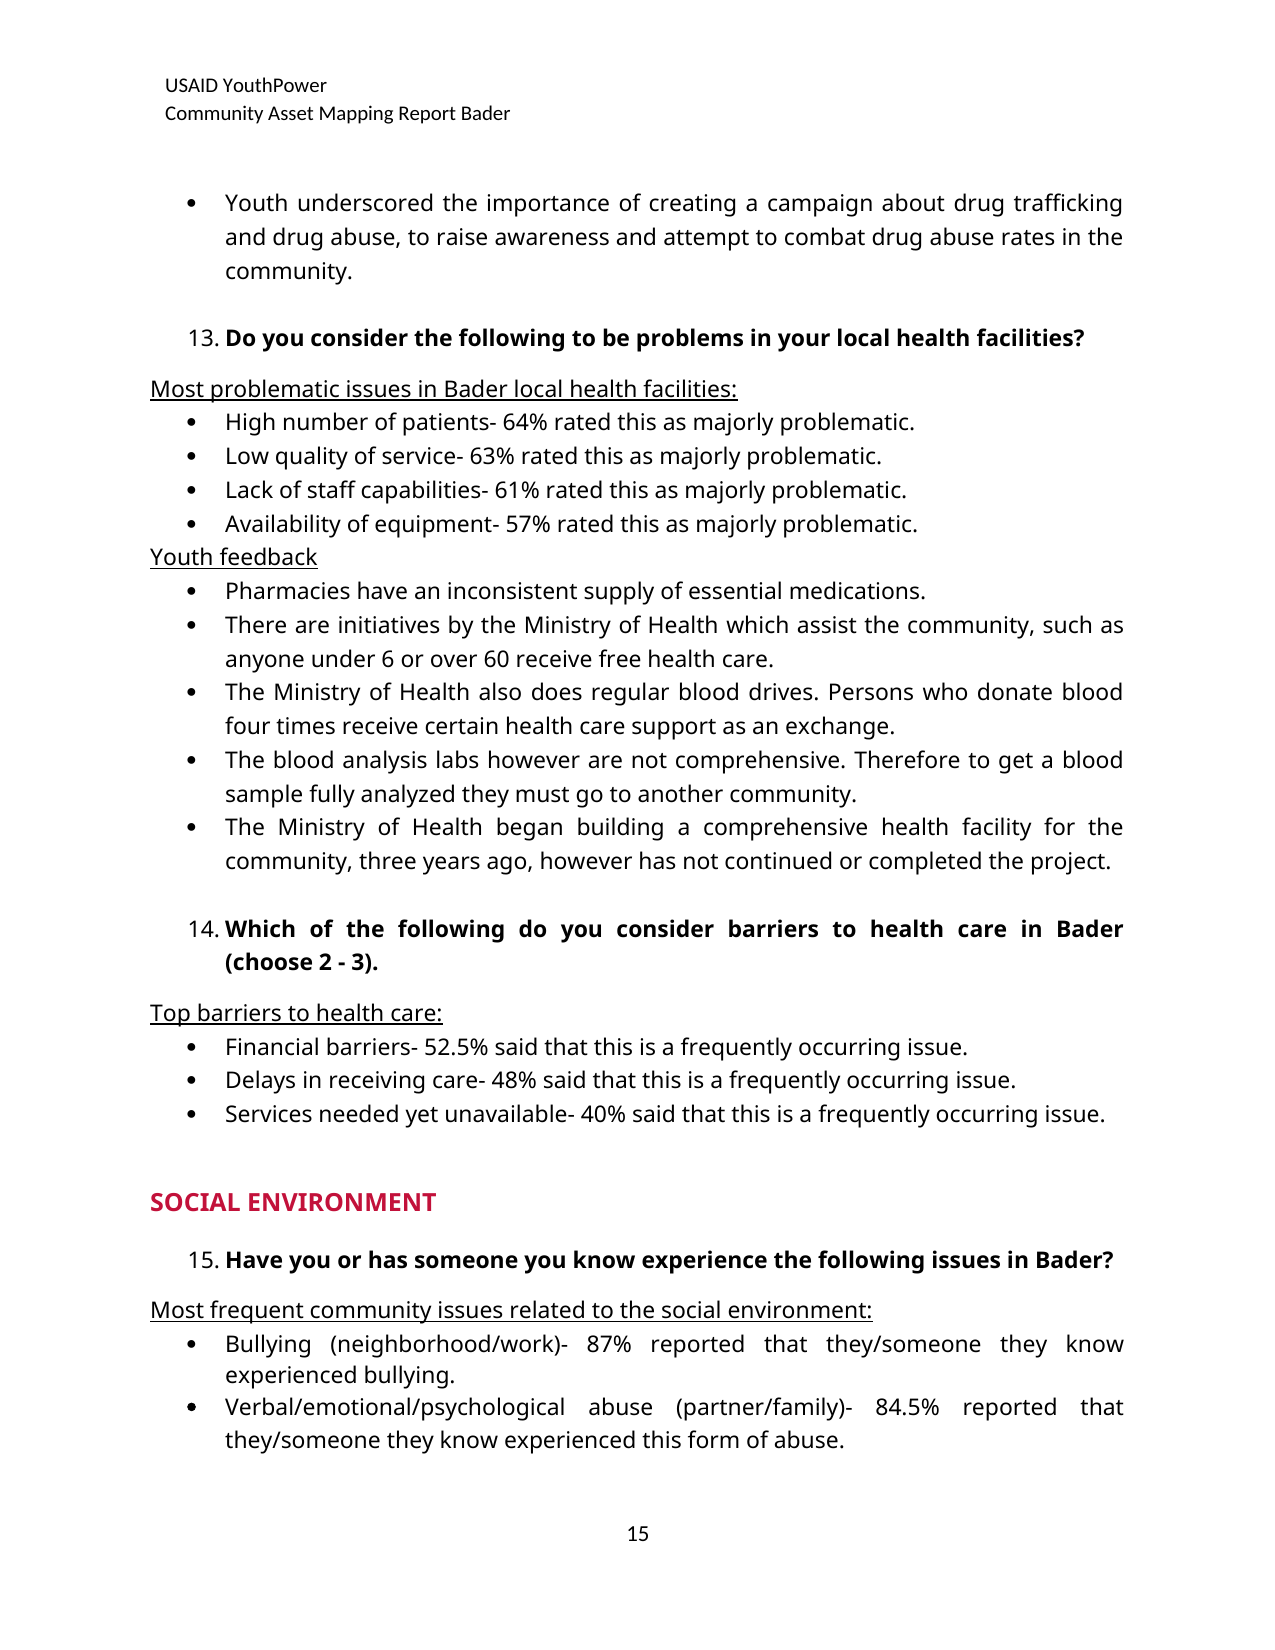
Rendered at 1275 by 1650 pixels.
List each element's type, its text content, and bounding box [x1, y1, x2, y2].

list Availability of equipment- 57% rated this as majorly problematic. [187, 507, 1125, 539]
text Most problematic issues in Bader local health facilities: [150, 372, 1125, 404]
list Bullying (neighborhood/work)- 87% reported that they/someone they know experienced bullying. [187, 1328, 1125, 1390]
list Lack of staff capabilities- 61% rated this as majorly problematic. [187, 474, 1125, 505]
text Most frequent community issues related to the social environment: [150, 1294, 1125, 1325]
text Youth feedback [150, 541, 1125, 572]
list Which of the following do you consider barriers to health care in Bader (choose 2 - 3). [187, 912, 1125, 977]
list The Ministry of Health began building a comprehensive health facility for the community, three years ago, however has not continued or completed the project. [187, 811, 1125, 876]
list Delays in receiving care- 48% said that this is a frequently occurring issue. [187, 1064, 1125, 1095]
list Verbal/emotional/psychological abuse (partner/family)- 84.5% reported that they/someone they know experienced this form of abuse. [187, 1390, 1125, 1455]
list Have you or has someone you know experience the following issues in Bader? [187, 1244, 1125, 1275]
list Low quality of service- 63% rated this as majorly problematic. [187, 440, 1125, 471]
list Pharmacies have an inconsistent supply of essential medications. [187, 575, 1125, 606]
list Youth underscored the importance of creating a campaign about drug trafficking and drug abuse, to raise awareness and attempt to combat drug abuse rates in the community. [187, 187, 1125, 286]
list The blood analysis labs however are not comprehensive. Therefore to get a blood sample fully analyzed they must go to another community. [187, 744, 1125, 809]
list Services needed yet unavailable- 40% said that this is a frequently occurring issue. [187, 1098, 1125, 1129]
list The Ministry of Health also does regular blood drives. Persons who donate blood four times receive certain health care support as an exchange. [187, 676, 1125, 741]
text Top barriers to health care: [150, 997, 1125, 1028]
text SOCIAL ENVIRONMENT [150, 1185, 1125, 1219]
list There are initiatives by the Ministry of Health which assist the community, such as anyone under 6 or over 60 receive free health care. [187, 609, 1125, 674]
list High number of patients- 64% rated this as majorly problematic. [187, 406, 1125, 437]
list Financial barriers- 52.5% said that this is a frequently occurring issue. [187, 1030, 1125, 1062]
list Do you consider the following to be problems in your local health facilities? [187, 322, 1125, 353]
